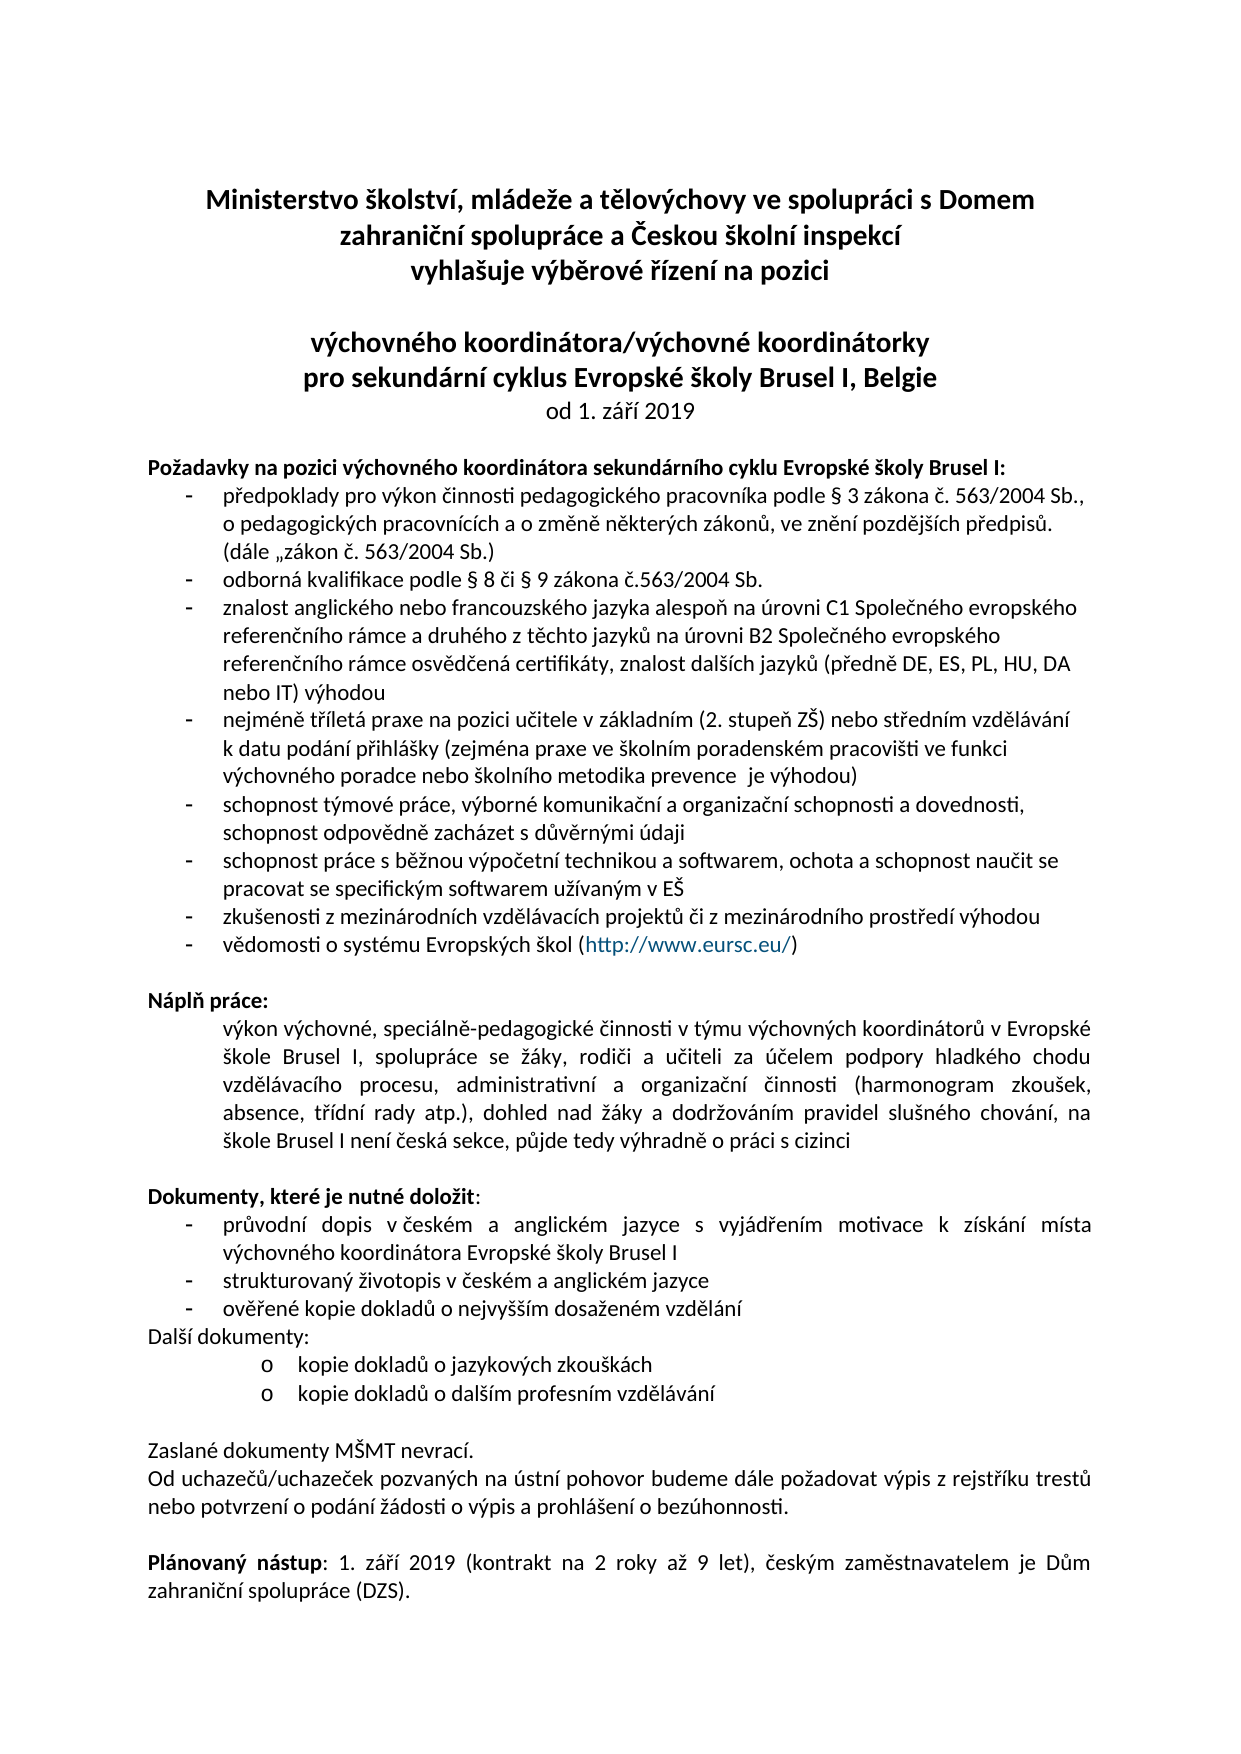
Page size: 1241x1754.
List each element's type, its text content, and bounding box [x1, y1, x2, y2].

list schopnost týmové práce, výborné komunikační a organizační schopnosti a dovednosti, schopnost odpovědně zacházet s důvěrnými údaji [185, 790, 1093, 846]
text pro sekundární cyklus Evropské školy Brusel I, Belgie [148, 359, 1093, 395]
list vědomosti o systému Evropských škol (http://www.eursc.eu/) [185, 930, 1093, 958]
list strukturovaný životopis v českém a anglickém jazyce [185, 1266, 1093, 1294]
list zkušenosti z mezinárodních vzdělávacích projektů či z mezinárodního prostředí výhodou [185, 902, 1093, 930]
list průvodní dopis v českém a anglickém jazyce s vyjádřením motivace k získání místa výchovného koordinátora Evropské školy Brusel I [185, 1210, 1093, 1266]
text Další dokumenty: [148, 1322, 1093, 1350]
list ověřené kopie dokladů o nejvyšším dosaženém vzdělání [185, 1294, 1093, 1322]
list odborná kvalifikace podle § 8 či § 9 zákona č.563/2004 Sb. [185, 566, 1093, 593]
text Zaslané dokumenty MŠMT nevrací. [148, 1436, 1093, 1464]
text Náplň práce: [148, 986, 1093, 1014]
list nejméně tříletá praxe na pozici učitele v základním (2. stupeň ZŠ) nebo středním vzdělávání k datu podání přihlášky (zejména praxe ve školním poradenském pracovišti ve funkci výchovného poradce nebo školního metodika prevence je výhodou) [185, 706, 1093, 790]
text Dokumenty, které je nutné doložit: [148, 1182, 1093, 1210]
text Ministerstvo školství, mládeže a tělovýchovy ve spolupráci s Domem zahraniční spolupráce a Českou školní inspekcí [148, 181, 1093, 252]
text vyhlašuje výběrové řízení na pozici [148, 252, 1093, 288]
list předpoklady pro výkon činnosti pedagogického pracovníka podle § 3 zákona č. 563/2004 Sb., o pedagogických pracovnících a o změně některých zákonů, ve znění pozdějších předpisů. (dále „zákon č. 563/2004 Sb.) [185, 481, 1093, 566]
list znalost anglického nebo francouzského jazyka alespoň na úrovni C1 Společného evropského referenčního rámce a druhého z těchto jazyků na úrovni B2 Společného evropského referenčního rámce osvědčená certifikáty, znalost dalších jazyků (předně DE, ES, PL, HU, DA nebo IT) výhodou [185, 593, 1093, 706]
list kopie dokladů o dalším profesním vzdělávání [260, 1379, 1093, 1408]
text výkon výchovné, speciálně-pedagogické činnosti v týmu výchovných koordinátorů v Evropské škole Brusel I, spolupráce se žáky, rodiči a učiteli za účelem podpory hladkého chodu vzdělávacího procesu, administrativní a organizační činnosti (harmonogram zkoušek, absence, třídní rady atp.), dohled nad žáky a dodržováním pravidel slušného chování, na škole Brusel I není česká sekce, půjde tedy výhradně o práci s cizinci [223, 1014, 1093, 1154]
text Od uchazečů/uchazeček pozvaných na ústní pohovor budeme dále požadovat výpis z rejstříku trestů nebo potvrzení o podání žádosti o výpis a prohlášení o bezúhonnosti. [148, 1464, 1093, 1521]
text Plánovaný nástup: 1. září 2019 (kontrakt na 2 roky až 9 let), českým zaměstnavatelem je Dům zahraniční spolupráce (DZS). [148, 1548, 1093, 1604]
text Požadavky na pozici výchovného koordinátora sekundárního cyklu Evropské školy Brusel I: [148, 453, 1093, 481]
text od 1. září 2019 [148, 395, 1093, 425]
text výchovného koordinátora/výchovné koordinátorky [148, 324, 1093, 359]
list schopnost práce s běžnou výpočetní technikou a softwarem, ochota a schopnost naučit se pracovat se specifickým softwarem užívaným v EŠ [185, 846, 1093, 902]
list kopie dokladů o jazykových zkouškách [260, 1350, 1093, 1379]
